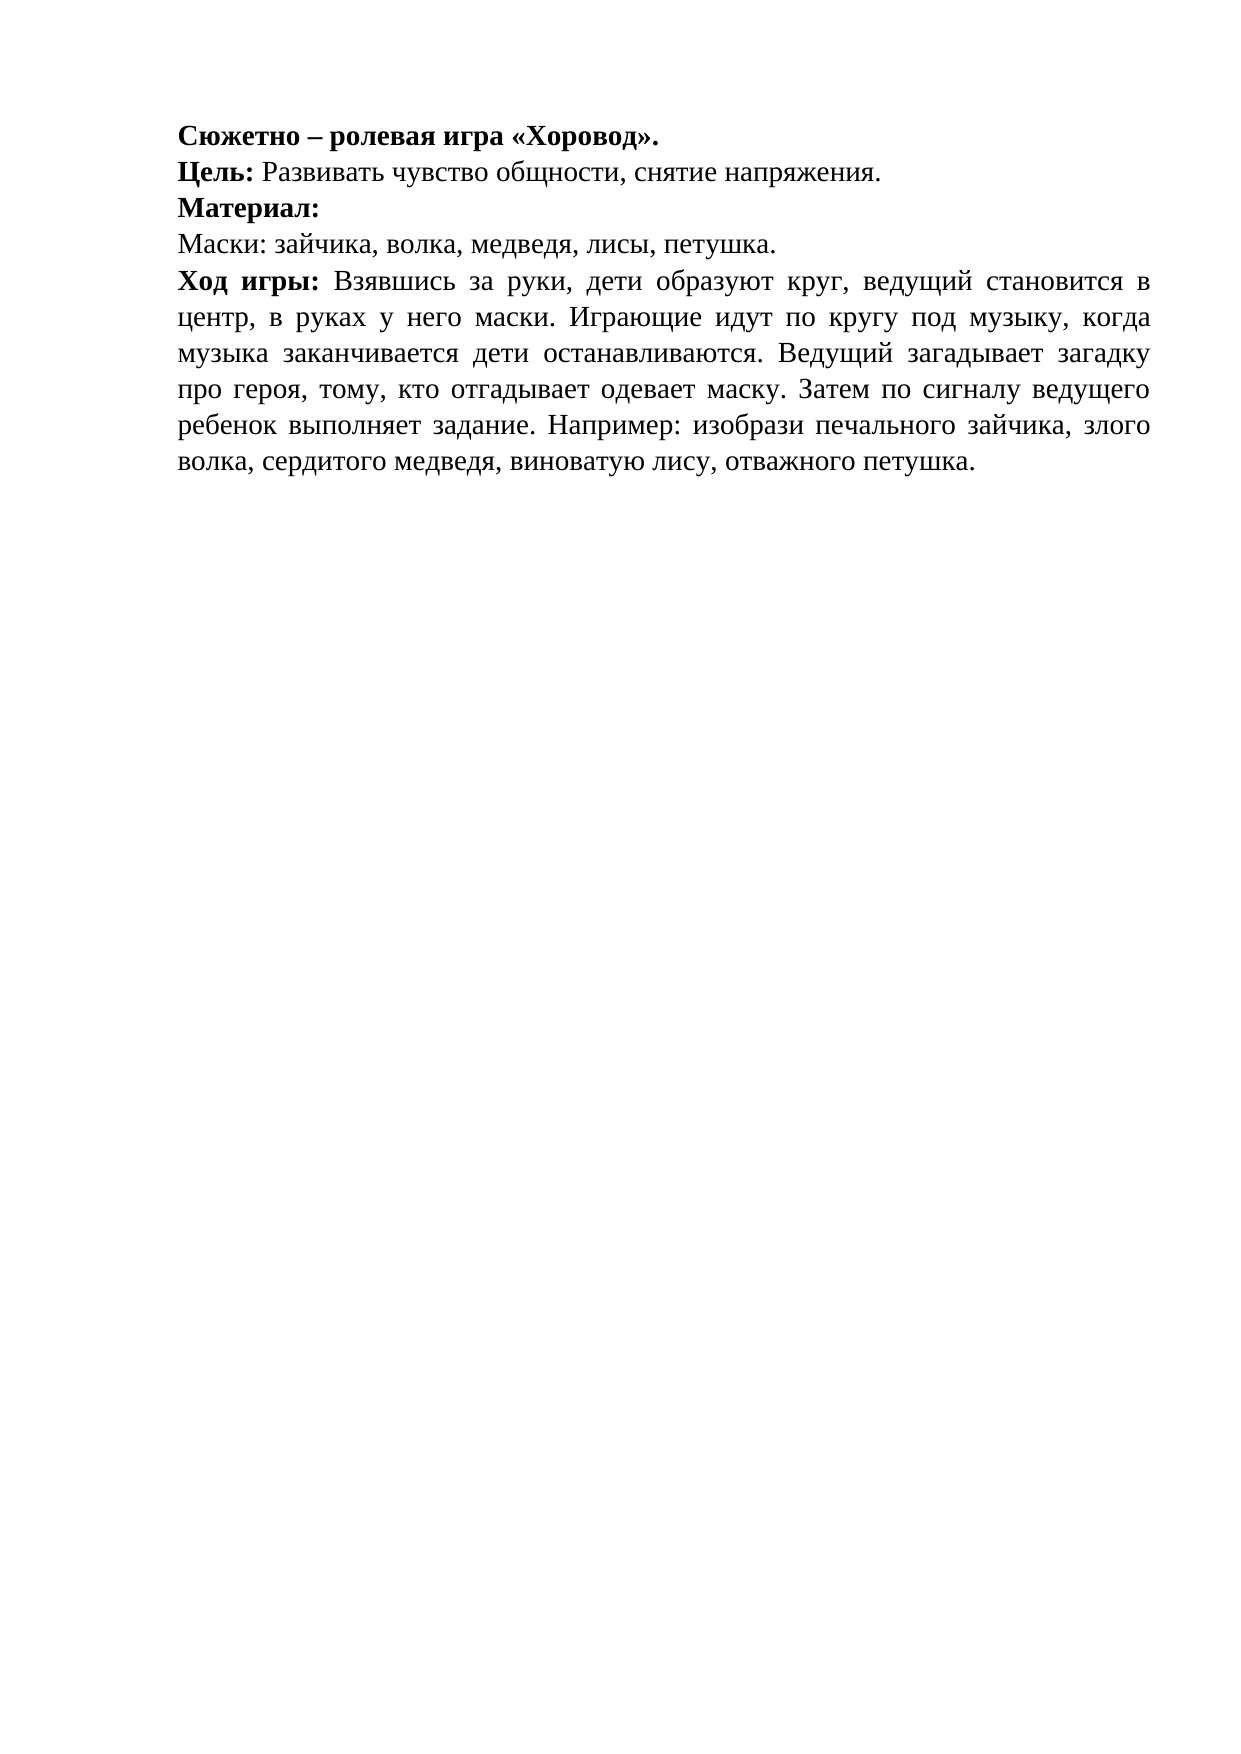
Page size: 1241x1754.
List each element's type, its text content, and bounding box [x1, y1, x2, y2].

text Материал: [177, 190, 1152, 224]
text Сюжетно – ролевая игра «Хоровод». [177, 118, 1152, 152]
text Ход игры: Взявшись за руки, дети образуют круг, ведущий становится в центр, в руках у него маски. Играющие идут по кругу под музыку, когда музыка заканчивается дети останавливаются. Ведущий загадывает загадку про героя, тому, кто отгадывает одевает маску. Затем по сигналу ведущего ребенок выполняет задание. Например: изобрази печального зайчика, злого волка, сердитого медведя, виноватую лису, отважного петушка. [177, 263, 1152, 477]
text Маски: зайчика, волка, медведя, лисы, петушка. [177, 227, 1152, 260]
text Цель: Развивать чувство общности, снятие напряжения. [177, 154, 1152, 188]
